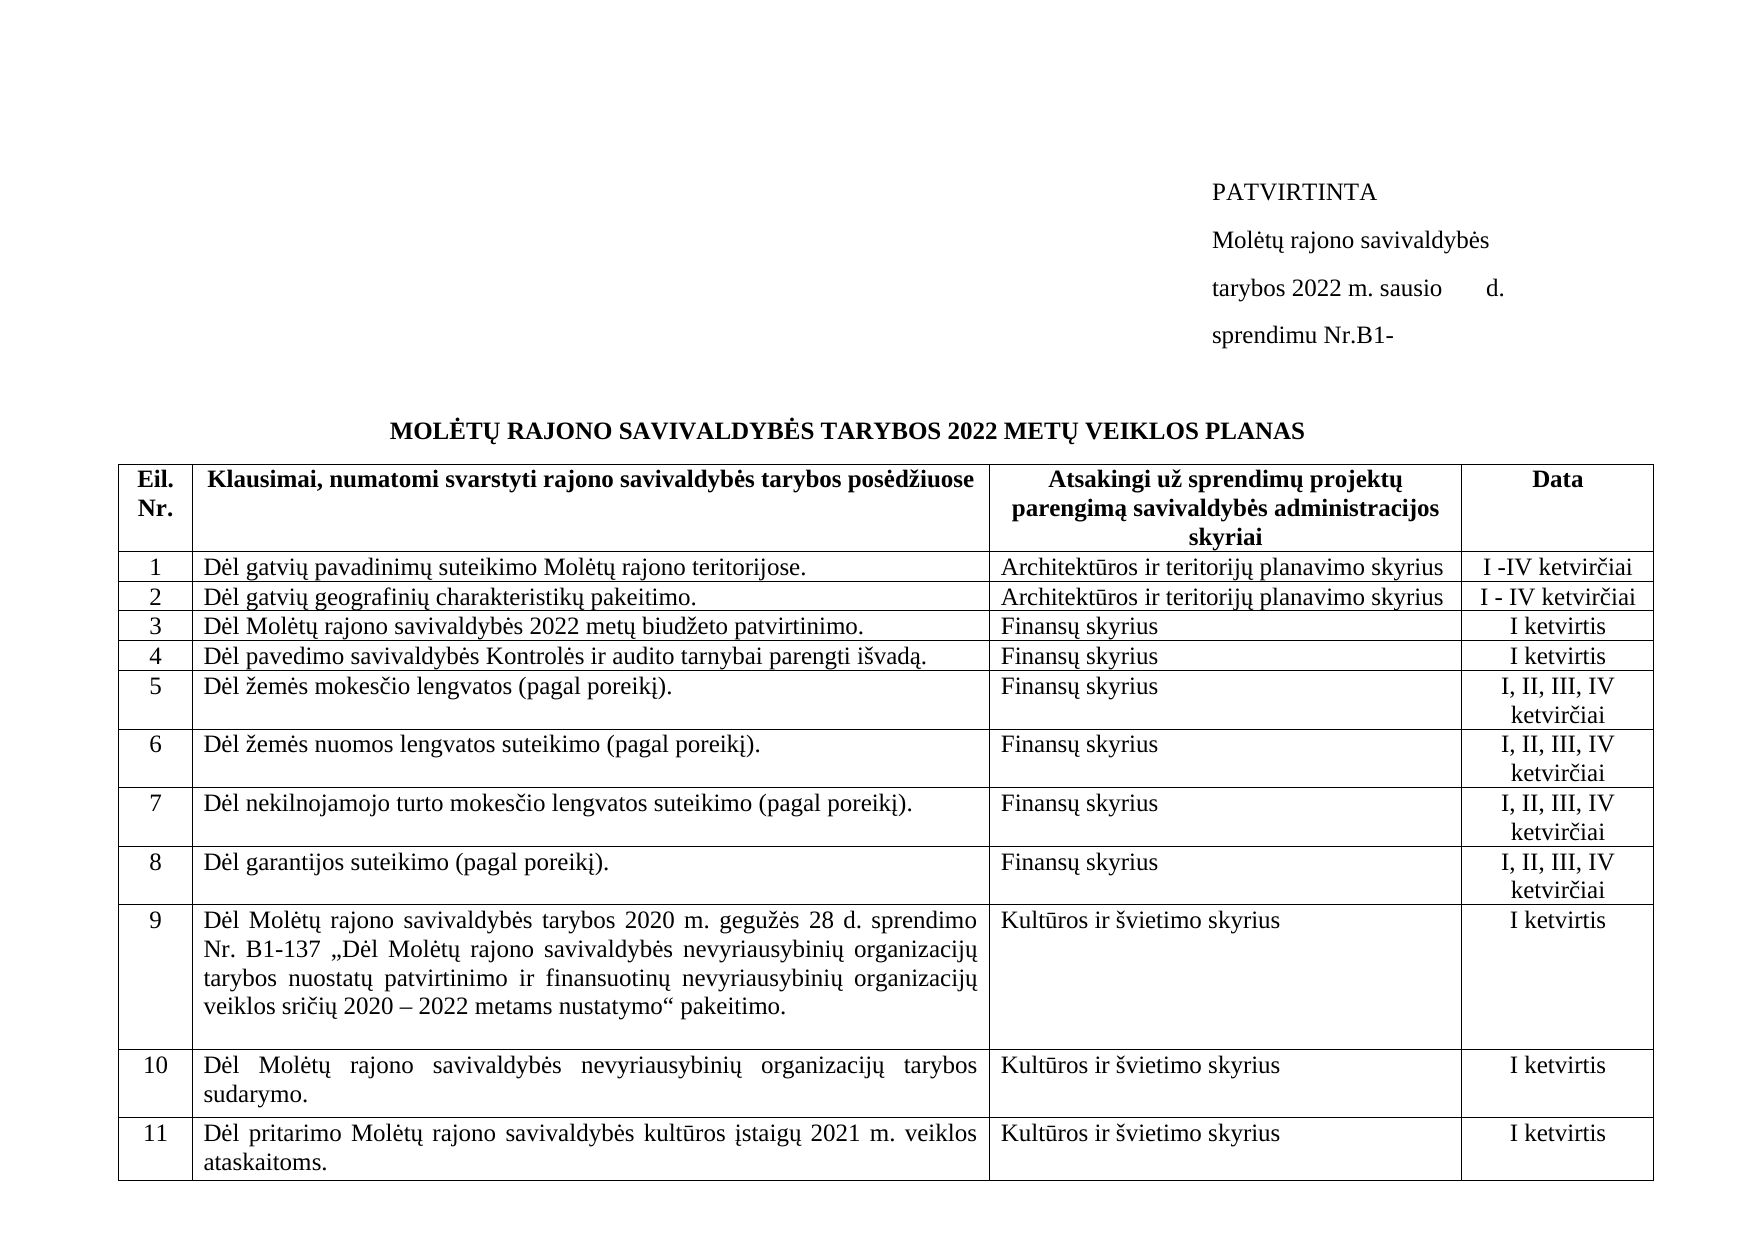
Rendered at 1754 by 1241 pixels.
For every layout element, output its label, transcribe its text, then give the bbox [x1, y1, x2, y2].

table_cell 8 [119, 847, 192, 904]
table_cell Architektūros ir teritorijų planavimo skyrius [990, 552, 1461, 581]
table_cell 9 [119, 905, 192, 1049]
table_cell I -IV ketvirčiai [1462, 552, 1653, 581]
table_cell I, II, III, IV ketvirčiai [1462, 730, 1653, 787]
table_cell 6 [119, 730, 192, 787]
table_cell I, II, III, IV ketvirčiai [1462, 788, 1653, 846]
table_cell I - IV ketvirčiai [1462, 582, 1653, 610]
table_cell Dėl gatvių pavadinimų suteikimo Molėtų rajono teritorijose. [193, 552, 989, 581]
table_cell 3 [119, 611, 192, 640]
table_cell Dėl nekilnojamojo turto mokesčio lengvatos suteikimo (pagal poreikį). [193, 788, 989, 846]
text MOLĖTŲ RAJONO SAVIVALDYBĖS TARYBOS 2022 METŲ VEIKLOS PLANAS [118, 416, 1577, 444]
table_cell I ketvirtis [1462, 905, 1653, 1049]
table_cell Dėl žemės nuomos lengvatos suteikimo (pagal poreikį). [193, 730, 989, 787]
table_header Data [1462, 465, 1653, 551]
table_cell Dėl garantijos suteikimo (pagal poreikį). [193, 847, 989, 904]
table_cell 7 [119, 788, 192, 846]
table_cell Dėl Molėtų rajono savivaldybės nevyriausybinių organizacijų tarybos sudarymo. [193, 1050, 989, 1117]
text tarybos 2022 m. sausio d. [118, 273, 1577, 301]
table_cell 4 [119, 641, 192, 670]
table_cell I, II, III, IV ketvirčiai [1462, 847, 1653, 904]
table_header Eil. Nr. [119, 465, 192, 551]
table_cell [193, 1118, 989, 1180]
table_cell Dėl gatvių geografinių charakteristikų pakeitimo. [193, 582, 989, 610]
table_cell Dėl Molėtų rajono savivaldybės 2022 metų biudžeto patvirtinimo. [193, 611, 989, 640]
table_cell 11 [119, 1118, 192, 1180]
table_cell I, II, III, IV ketvirčiai [1462, 671, 1653, 728]
table_cell 2 [119, 582, 192, 610]
table_cell Finansų skyrius [990, 847, 1461, 904]
table_cell Finansų skyrius [990, 671, 1461, 728]
table_cell Dėl Molėtų rajono savivaldybės tarybos 2020 m. gegužės 28 d. sprendimo Nr. B1-137 „Dėl Molėtų rajono savivaldybės nevyriausybinių organizacijų tarybos nuostatų patvirtinimo ir finansuotinų nevyriausybinių organizacijų veiklos sričių 2020 – 2022 metams nustatymo“ pakeitimo. [193, 905, 989, 1049]
table_cell Finansų skyrius [990, 611, 1461, 640]
text Molėtų rajono savivaldybės [118, 225, 1577, 254]
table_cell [990, 1118, 1461, 1180]
table_cell Finansų skyrius [990, 788, 1461, 846]
table_cell Dėl žemės mokesčio lengvatos (pagal poreikį). [193, 671, 989, 728]
text sprendimu Nr.B1- [118, 320, 1577, 349]
table_cell 10 [119, 1050, 192, 1117]
table_cell Finansų skyrius [990, 641, 1461, 670]
table_header Atsakingi už sprendimų projektų parengimą savivaldybės administracijos skyriai [990, 465, 1461, 551]
table_cell I ketvirtis [1462, 1050, 1653, 1117]
table_cell I ketvirtis [1462, 1118, 1653, 1180]
table_cell Architektūros ir teritorijų planavimo skyrius [990, 582, 1461, 610]
table_cell Dėl pavedimo savivaldybės Kontrolės ir audito tarnybai parengti išvadą. [193, 641, 989, 670]
table_cell 1 [119, 552, 192, 581]
table_cell Finansų skyrius [990, 730, 1461, 787]
table_cell 5 [119, 671, 192, 728]
table_cell I ketvirtis [1462, 611, 1653, 640]
table_cell Kultūros ir švietimo skyrius [990, 905, 1461, 1049]
text PATVIRTINTA [118, 177, 1577, 206]
table_header Klausimai, numatomi svarstyti rajono savivaldybės tarybos posėdžiuose [193, 465, 989, 551]
table_cell I ketvirtis [1462, 641, 1653, 670]
table_cell Kultūros ir švietimo skyrius [990, 1050, 1461, 1117]
